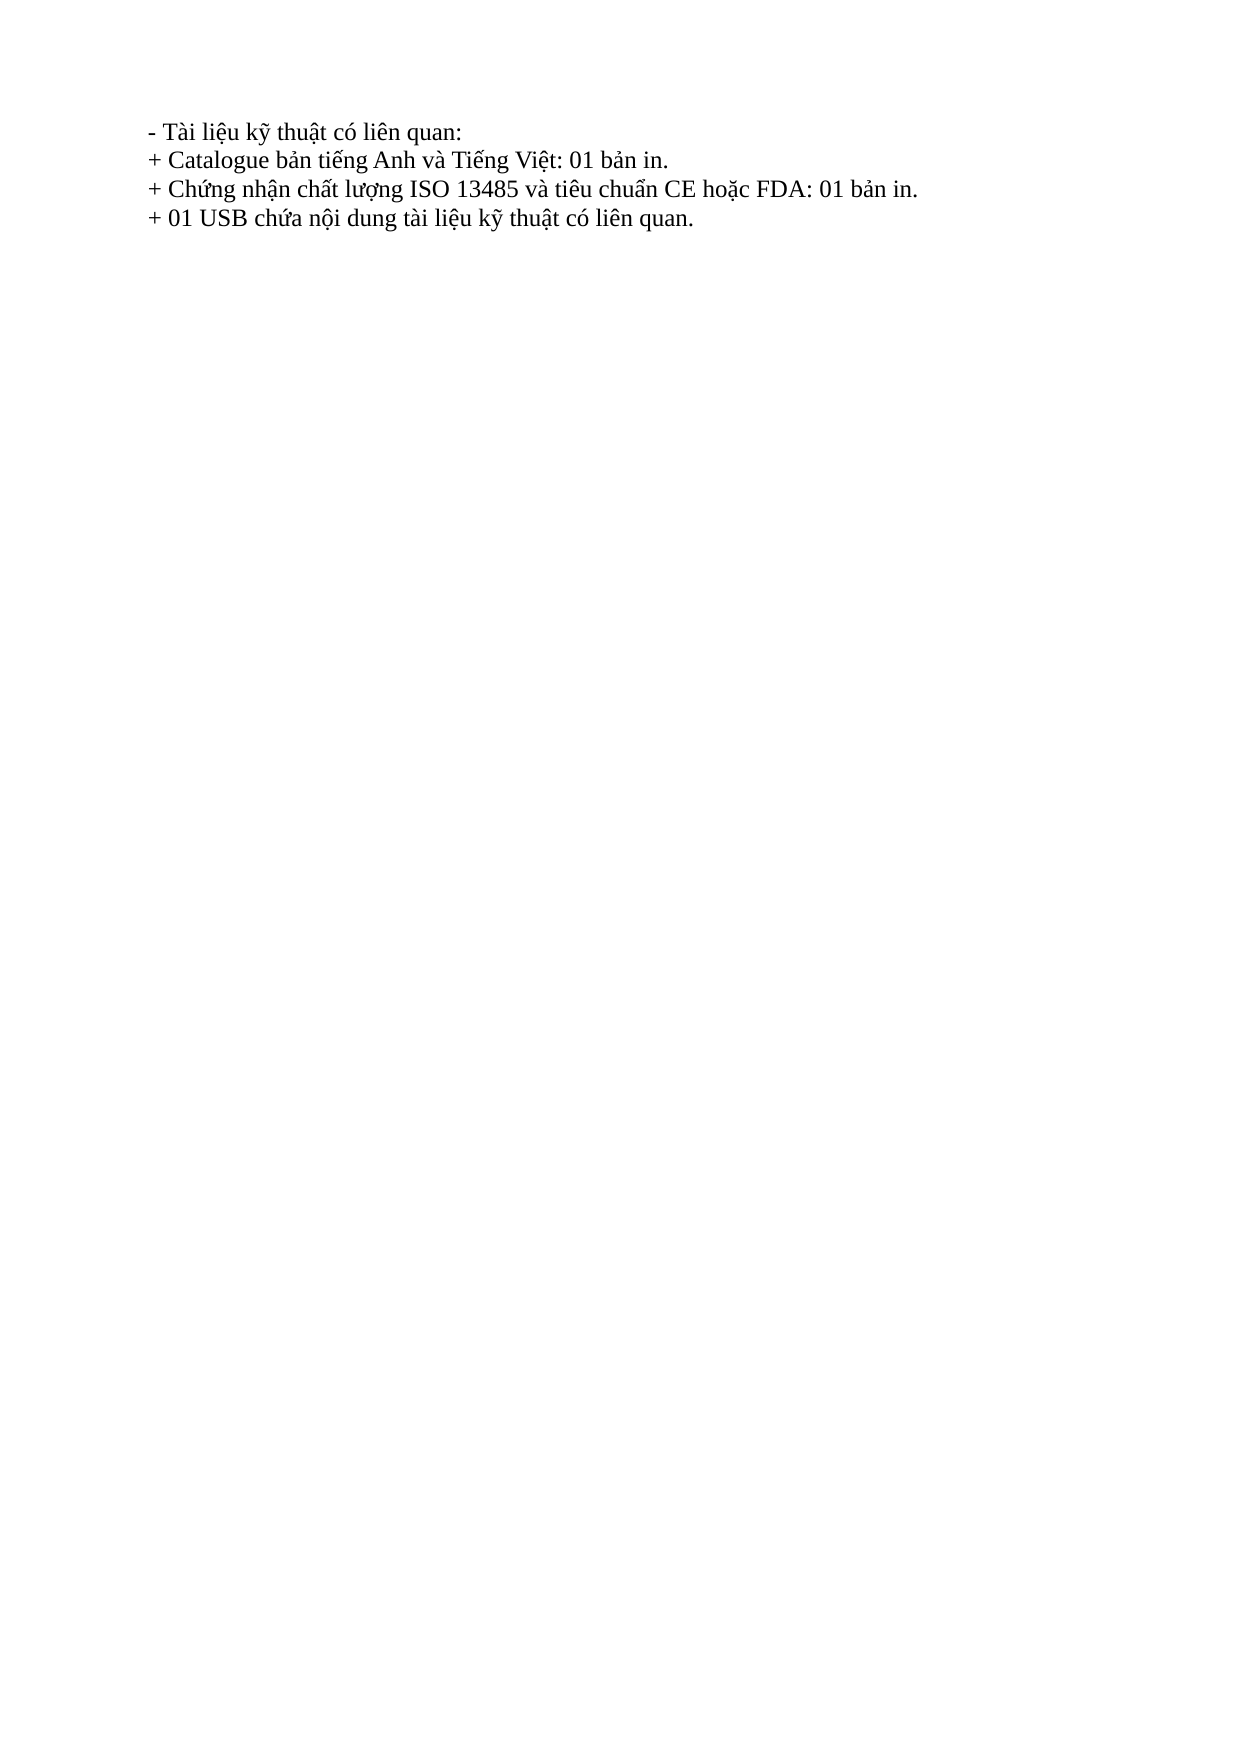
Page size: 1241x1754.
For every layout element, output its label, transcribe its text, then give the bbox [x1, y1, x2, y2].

text + 01 USB chứa nội dung tài liệu kỹ thuật có liên quan. [148, 203, 1122, 232]
text - Tài liệu kỹ thuật có liên quan: [148, 117, 1122, 145]
text + Catalogue bản tiếng Anh và Tiếng Việt: 01 bản in. + Chứng nhận chất lượng ISO 13485 và tiêu chuẩn CE hoặc FDA: 01 bản in. [148, 145, 1122, 203]
